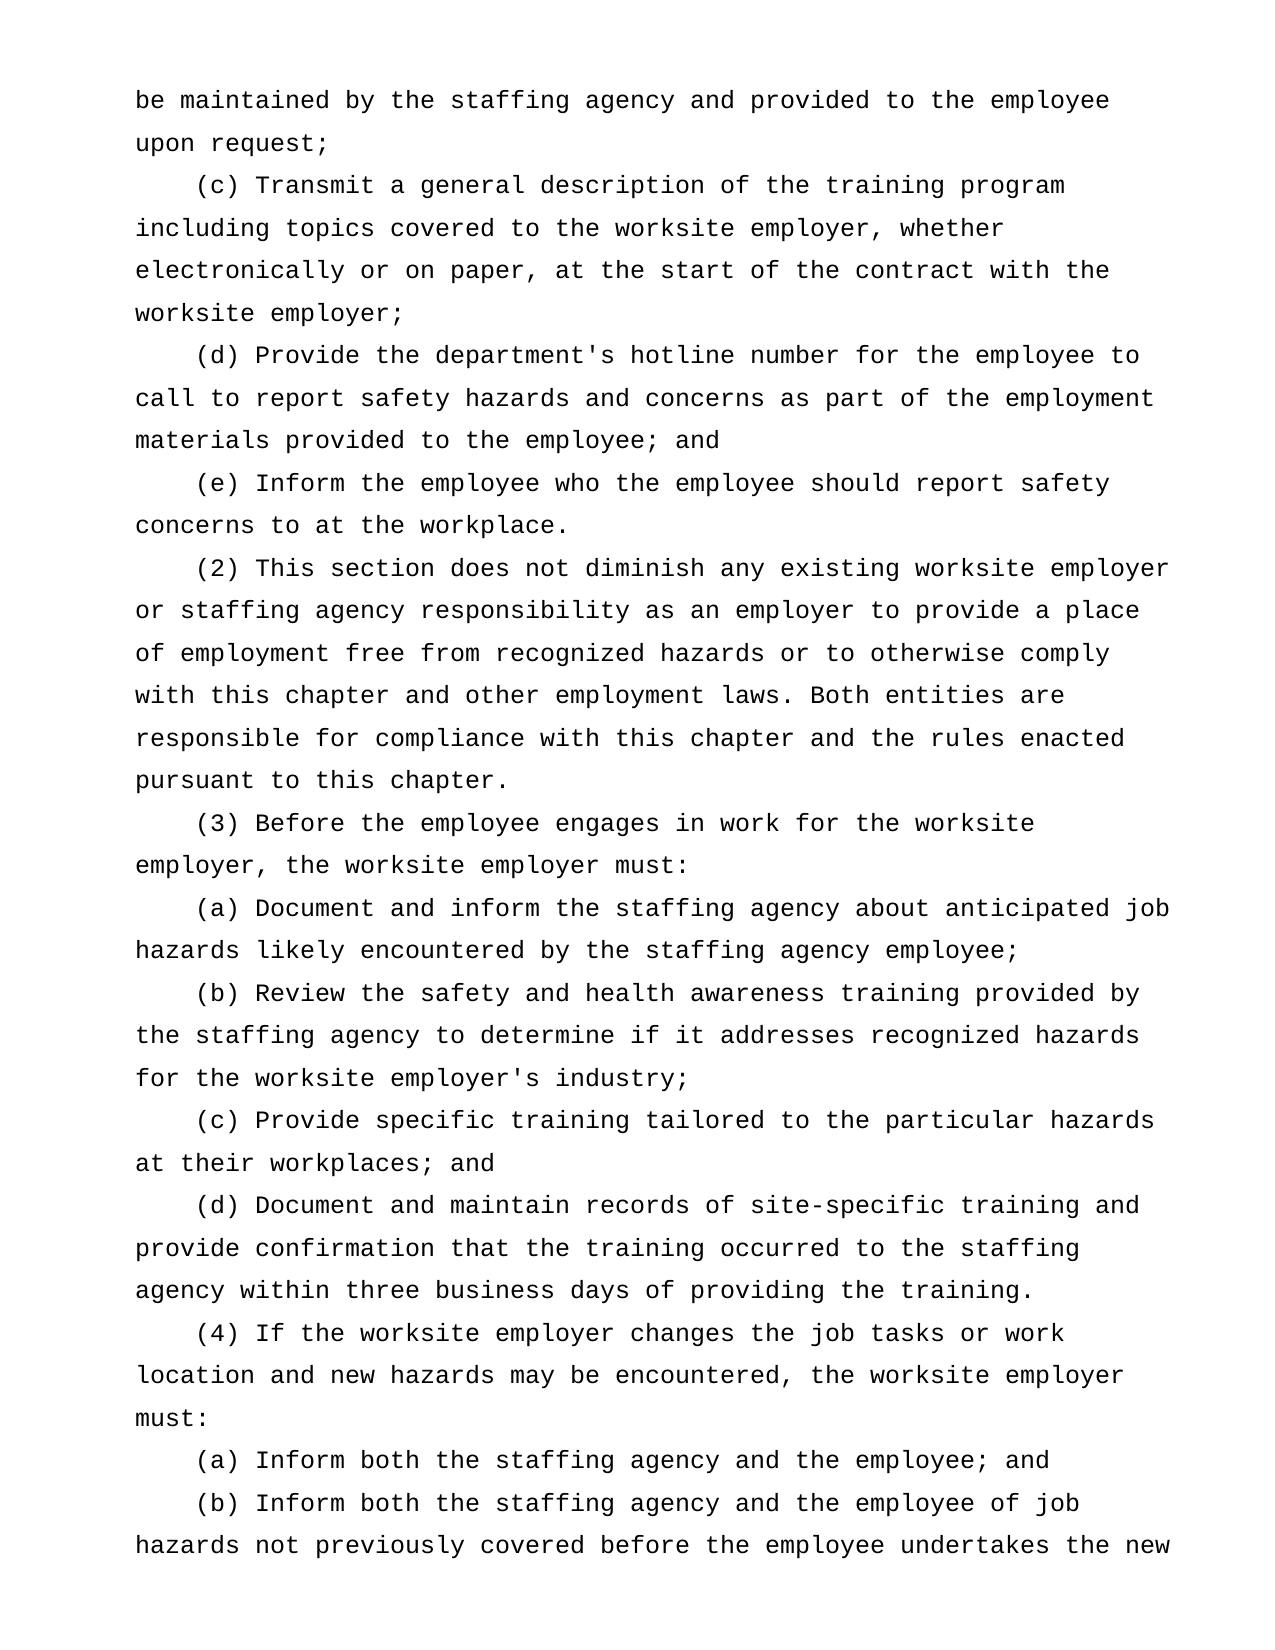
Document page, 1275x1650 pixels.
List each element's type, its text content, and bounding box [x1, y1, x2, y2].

text (2) This section does not diminish any existing worksite employer or staffing agency responsibility as an employer to provide a place of employment free from recognized hazards or to otherwise comply with this chapter and other employment laws. Both entities are responsible for compliance with this chapter and the rules enacted pursuant to this chapter. [135, 542, 1170, 797]
text (b) Review the safety and health awareness training provided by the staffing agency to determine if it addresses recognized hazards for the worksite employer's industry; [135, 967, 1170, 1095]
text (a) Inform both the staffing agency and the employee; and [135, 1435, 1170, 1477]
text (e) Inform the employee who the employee should report safety concerns to at the workplace. [135, 457, 1170, 542]
text (d) Document and maintain records of site-specific training and provide confirmation that the training occurred to the staffing agency within three business days of providing the training. [135, 1180, 1170, 1307]
text (c) Transmit a general description of the training program including topics covered to the worksite employer, whether electronically or on paper, at the start of the contract with the worksite employer; [135, 160, 1170, 330]
text (a) Document and inform the staffing agency about anticipated job hazards likely encountered by the staffing agency employee; [135, 882, 1170, 967]
text (c) Provide specific training tailored to the particular hazards at their workplaces; and [135, 1095, 1170, 1180]
text (4) If the worksite employer changes the job tasks or work location and new hazards may be encountered, the worksite employer must: [135, 1307, 1170, 1435]
text (3) Before the employee engages in work for the worksite employer, the worksite employer must: [135, 797, 1170, 882]
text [135, 1477, 1170, 1562]
text (d) Provide the department's hotline number for the employee to call to report safety hazards and concerns as part of the employment materials provided to the employee; and [135, 330, 1170, 457]
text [135, 75, 1170, 160]
